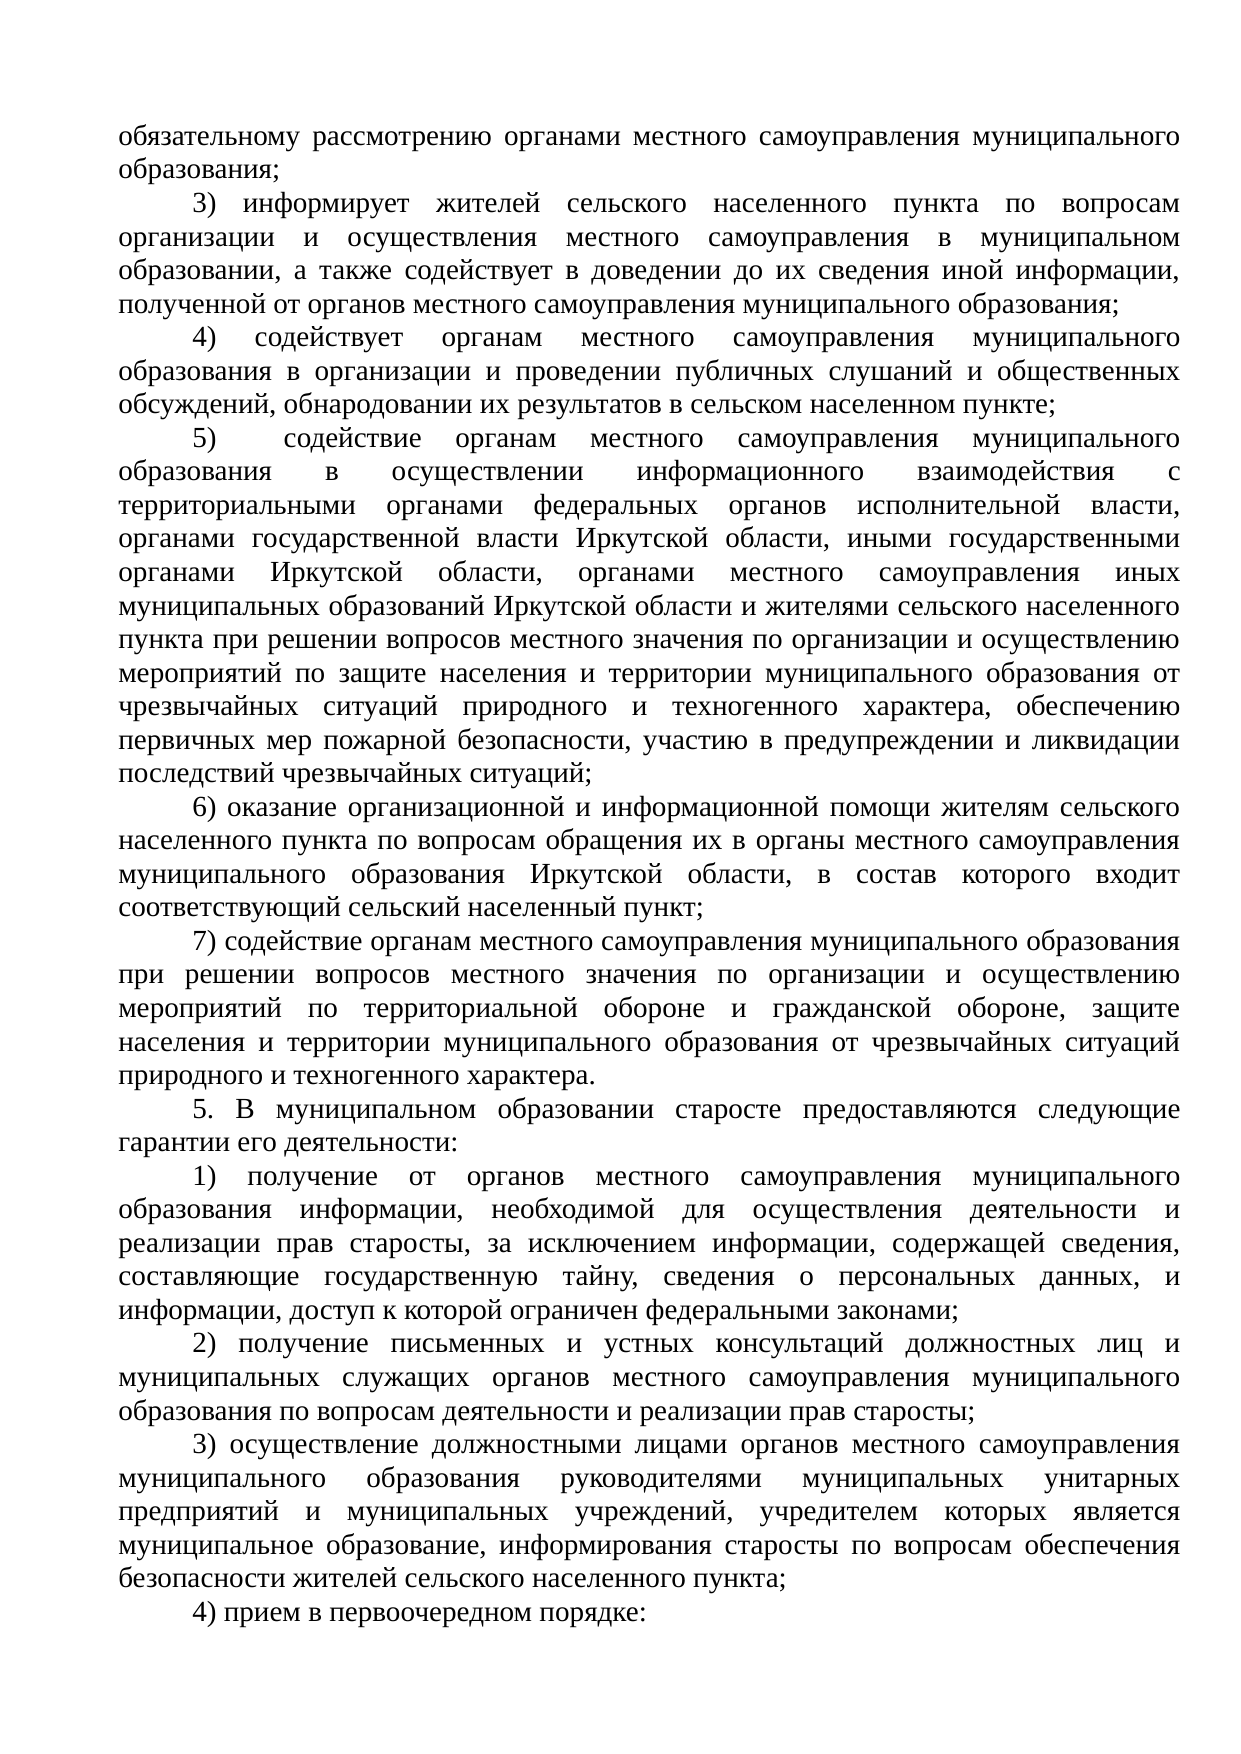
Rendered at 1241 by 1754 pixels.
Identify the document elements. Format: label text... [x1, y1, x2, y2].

text 4) прием в первоочередном порядке: [118, 1594, 1181, 1627]
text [118, 118, 1181, 185]
text 4) содействует органам местного самоуправления муниципального образования в организации и проведении публичных слушаний и общественных обсуждений, обнародовании их результатов в сельском населенном пункте; [118, 319, 1181, 420]
text 5) содействие органам местного самоуправления муниципального образования в осуществлении информационного взаимодействия с территориальными органами федеральных органов исполнительной власти, органами государственной власти Иркутской области, иными государственными органами Иркутской области, органами местного самоуправления иных муниципальных образований Иркутской области и жителями сельского населенного пункта при решении вопросов местного значения по организации и осуществлению мероприятий по защите населения и территории муниципального образования от чрезвычайных ситуаций природного и техногенного характера, обеспечению первичных мер пожарной безопасности, участию в предупреждении и ликвидации последствий чрезвычайных ситуаций; [118, 420, 1181, 789]
text 2) получение письменных и устных консультаций должностных лиц и муниципальных служащих органов местного самоуправления муниципального образования по вопросам деятельности и реализации прав старосты; [118, 1326, 1181, 1426]
text 1) получение от органов местного самоуправления муниципального образования информации, необходимой для осуществления деятельности и реализации прав старосты, за исключением информации, содержащей сведения, составляющие государственную тайну, сведения о персональных данных, и информации, доступ к которой ограничен федеральными законами; [118, 1158, 1181, 1326]
text 7) содействие органам местного самоуправления муниципального образования при решении вопросов местного значения по организации и осуществлению мероприятий по территориальной обороне и гражданской обороне, защите населения и территории муниципального образования от чрезвычайных ситуаций природного и техногенного характера. [118, 923, 1181, 1091]
text 6) оказание организационной и информационной помощи жителям сельского населенного пункта по вопросам обращения их в органы местного самоуправления муниципального образования Иркутской области, в состав которого входит соответствующий сельский населенный пункт; [118, 789, 1181, 923]
text 3) информирует жителей сельского населенного пункта по вопросам организации и осуществления местного самоуправления в муниципальном образовании, а также содействует в доведении до их сведения иной информации, полученной от органов местного самоуправления муниципального образования; [118, 185, 1181, 319]
text 3) осуществление должностными лицами органов местного самоуправления муниципального образования руководителями муниципальных унитарных предприятий и муниципальных учреждений, учредителем которых является муниципальное образование, информирования старосты по вопросам обеспечения безопасности жителей сельского населенного пункта; [118, 1426, 1181, 1594]
text 5. В муниципальном образовании старосте предоставляются следующие гарантии его деятельности: [118, 1091, 1181, 1158]
